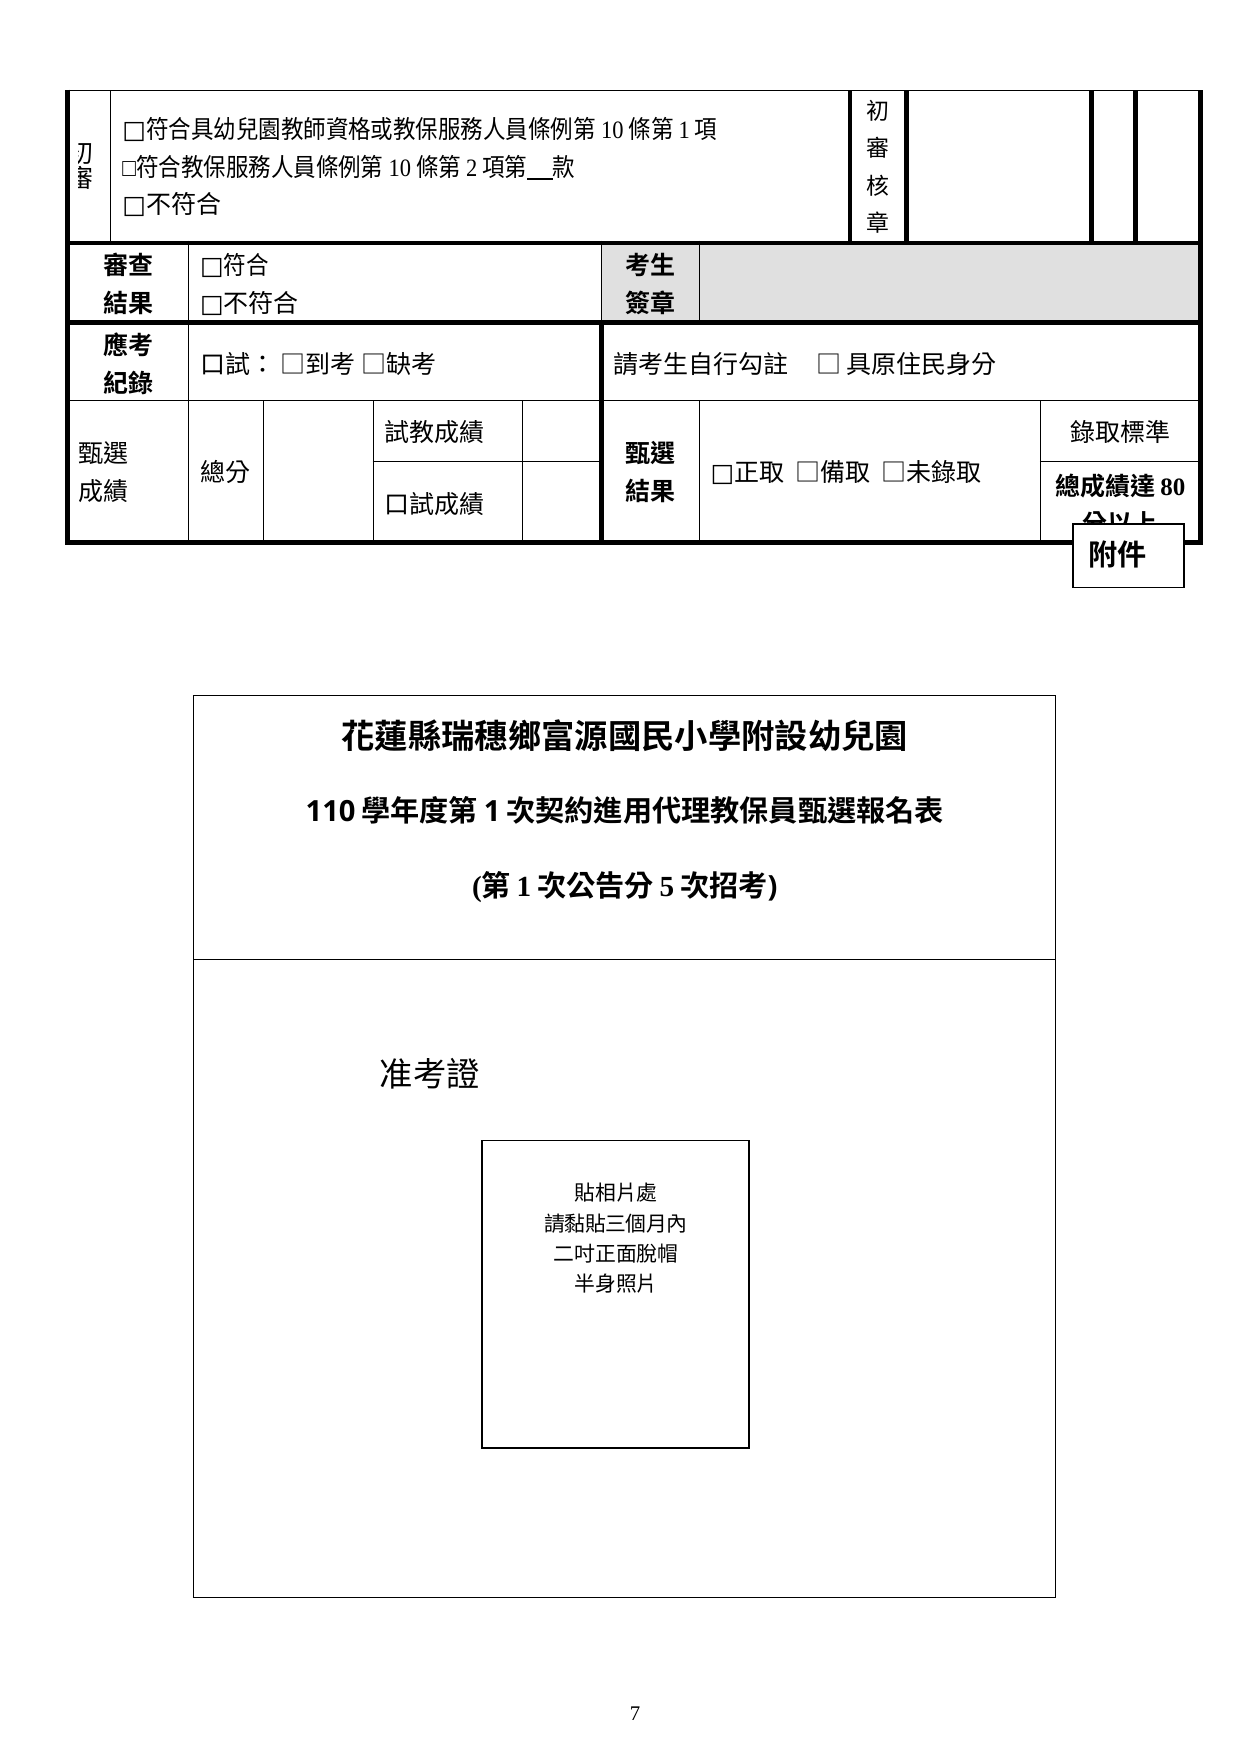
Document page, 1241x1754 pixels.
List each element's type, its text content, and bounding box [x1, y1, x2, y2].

table_cell 口試成績 [374, 462, 522, 540]
table_cell 准考證 姓名： 准考證號碼： [194, 960, 1055, 1597]
table_cell [700, 245, 1198, 320]
table_cell 錄取標準 [1041, 401, 1198, 461]
table_cell [523, 401, 599, 461]
table_cell 初審 [70, 91, 110, 241]
table_cell 甄選 結果 [604, 401, 699, 540]
table_cell □正取 □備取 □未錄取 [700, 401, 1040, 540]
table_cell [909, 91, 1089, 241]
table_cell [264, 401, 373, 540]
table_cell 甄選 成績 [70, 401, 188, 540]
table_cell 初審核章 [852, 91, 904, 241]
table_cell 審查 結果 [70, 245, 188, 320]
table_cell 應考 紀錄 [70, 325, 188, 400]
table_cell [523, 462, 599, 540]
table_cell [1138, 91, 1198, 241]
table_header 花蓮縣瑞穗鄉富源國民小學附設幼兒園 110學年度第1次契約進用代理教保員甄選報名表 (第1次公告分5次招考) [194, 696, 1055, 959]
table_cell □符合具幼兒園教師資格或教保服務人員條例第10條第1項 □符合教保服務人員條例第10條第2項第 款 □不符合 [111, 91, 848, 241]
table_cell 考生 簽章 [602, 245, 699, 320]
table_cell 總分 [189, 401, 263, 540]
table_cell 總成績達80分以上 [1041, 462, 1198, 540]
table_cell 口試： □到考 □缺考 [189, 325, 599, 400]
table_cell [1094, 91, 1133, 241]
table_cell 試教成績 [374, 401, 522, 461]
table_cell □符合 □不符合 [189, 245, 601, 320]
table_cell 請考生自行勾註 □ 具原住民身分 [604, 325, 1198, 400]
